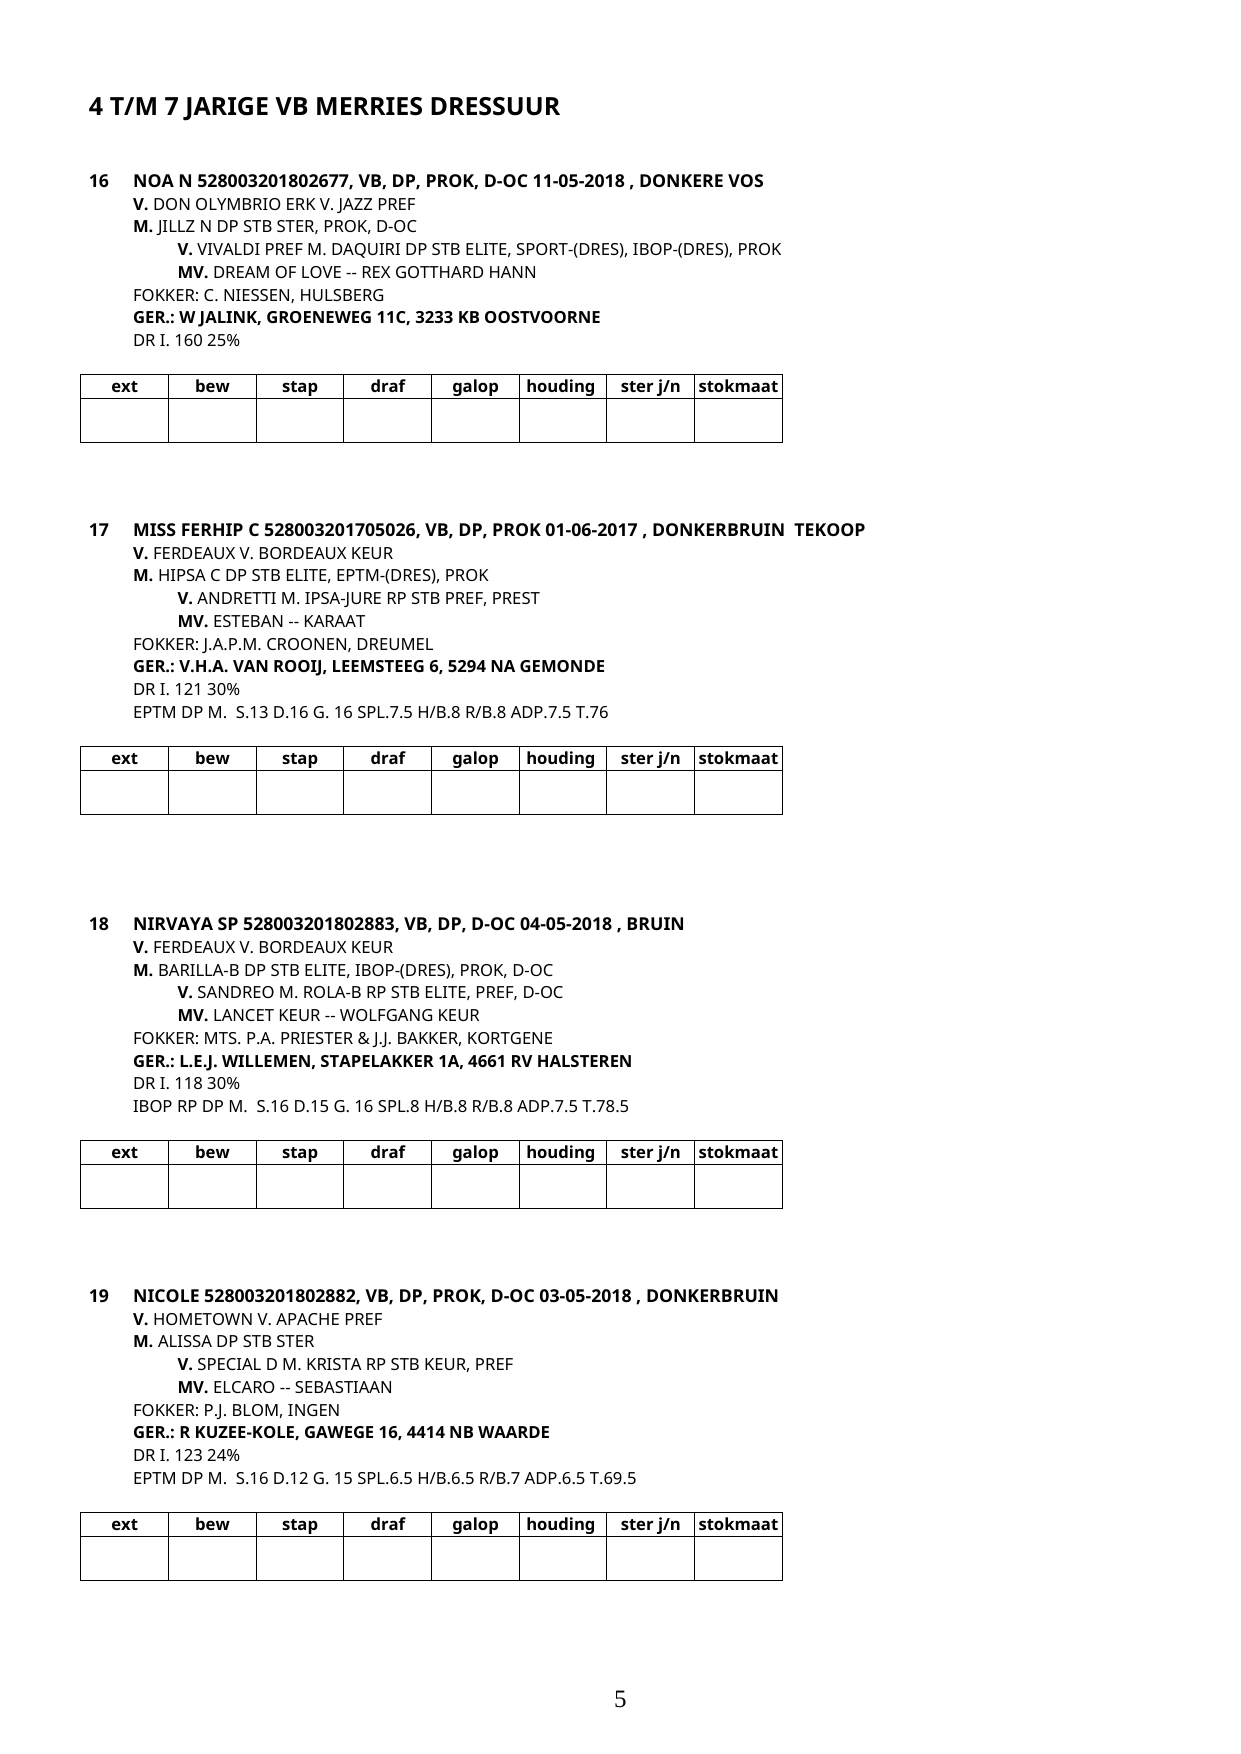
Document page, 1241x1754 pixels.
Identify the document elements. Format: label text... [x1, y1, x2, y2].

table_header stap [257, 1513, 343, 1536]
table_cell [607, 1537, 694, 1579]
table_cell [257, 771, 343, 813]
table_cell [81, 399, 168, 442]
table_cell [520, 1165, 606, 1208]
table_cell [81, 771, 168, 813]
text V. ANDRETTI M. IPSA-JURE RP STB PREF, PREST [89, 587, 1152, 609]
table_header houding [520, 1513, 606, 1536]
table_cell [520, 1537, 606, 1579]
table_cell [257, 399, 343, 442]
text V. HOMETOWN V. APACHE PREF [89, 1307, 1152, 1330]
table_cell [169, 1165, 256, 1208]
table_cell [695, 1165, 782, 1208]
table_header draf [344, 747, 431, 769]
table_header stap [257, 747, 343, 769]
text FOKKER: C. NIESSEN, HULSBERG [89, 283, 1152, 306]
text DR I. 118 30% [89, 1072, 1152, 1094]
table_cell [607, 1165, 694, 1208]
text 18 NIRVAYA SP 528003201802883, VB, DP, D-OC 04-05-2018 , BRUIN [89, 911, 1152, 936]
text V. FERDEAUX V. BORDEAUX KEUR [89, 541, 1152, 564]
table_header stokmaat [695, 375, 782, 398]
table_cell [81, 1537, 168, 1579]
text M. JILLZ N DP STB STER, PROK, D-OC [89, 215, 1152, 238]
table_cell [344, 1165, 431, 1208]
text IBOP RP DP M. S.16 D.15 G. 16 SPL.8 H/B.8 R/B.8 ADP.7.5 T.78.5 [89, 1094, 1152, 1117]
table_header stokmaat [695, 1513, 782, 1536]
table_header draf [344, 1513, 431, 1536]
table_header galop [432, 375, 519, 398]
table_header bew [169, 375, 256, 398]
text MV. ESTEBAN -- KARAAT [89, 609, 1152, 632]
table_cell [169, 399, 256, 442]
table_header galop [432, 747, 519, 769]
table_cell [81, 1165, 168, 1208]
table_cell [432, 771, 519, 813]
table_cell [432, 399, 519, 442]
text V. SANDREO M. ROLA-B RP STB ELITE, PREF, D-OC [89, 981, 1152, 1004]
text DR I. 121 30% [89, 677, 1152, 700]
text V. DON OLYMBRIO ERK V. JAZZ PREF [89, 192, 1152, 215]
table_header ext [81, 375, 168, 398]
table_header galop [432, 1513, 519, 1536]
text DR I. 160 25% [89, 328, 1152, 351]
table_header ster j/n [607, 1513, 694, 1536]
text GER.: W JALINK, GROENEWEG 11C, 3233 KB OOSTVOORNE [89, 306, 1152, 328]
text M. HIPSA C DP STB ELITE, EPTM-(DRES), PROK [89, 564, 1152, 587]
table_header bew [169, 1513, 256, 1536]
table_cell [520, 771, 606, 813]
table_header ster j/n [607, 1141, 694, 1164]
text GER.: R KUZEE-KOLE, GAWEGE 16, 4414 NB WAARDE [89, 1421, 1152, 1443]
text GER.: V.H.A. VAN ROOIJ, LEEMSTEEG 6, 5294 NA GEMONDE [89, 655, 1152, 677]
table_cell [344, 771, 431, 813]
table_header ext [81, 1141, 168, 1164]
text MV. ELCARO -- SEBASTIAAN [89, 1375, 1152, 1398]
table_header houding [520, 747, 606, 769]
table_cell [520, 399, 606, 442]
text 4 T/M 7 JARIGE VB MERRIES DRESSUUR [89, 89, 1152, 123]
table_header stap [257, 1141, 343, 1164]
table_header ster j/n [607, 375, 694, 398]
text 17 MISS FERHIP C 528003201705026, VB, DP, PROK 01-06-2017 , DONKERBRUIN TEKOOP [89, 517, 1152, 541]
table_cell [695, 771, 782, 813]
text MV. DREAM OF LOVE -- REX GOTTHARD HANN [89, 260, 1152, 283]
table_header draf [344, 1141, 431, 1164]
text FOKKER: P.J. BLOM, INGEN [89, 1398, 1152, 1421]
table_header bew [169, 747, 256, 769]
table_header draf [344, 375, 431, 398]
table_cell [344, 399, 431, 442]
table_cell [169, 771, 256, 813]
table_header ext [81, 747, 168, 769]
table_header houding [520, 1141, 606, 1164]
text DR I. 123 24% [89, 1443, 1152, 1466]
table_header stap [257, 375, 343, 398]
text MV. LANCET KEUR -- WOLFGANG KEUR [89, 1004, 1152, 1026]
table_cell [695, 1537, 782, 1579]
table_cell [607, 771, 694, 813]
text EPTM DP M. S.16 D.12 G. 15 SPL.6.5 H/B.6.5 R/B.7 ADP.6.5 T.69.5 [89, 1466, 1152, 1489]
table_cell [169, 1537, 256, 1579]
text V. FERDEAUX V. BORDEAUX KEUR [89, 936, 1152, 958]
table_cell [257, 1537, 343, 1579]
table_header stokmaat [695, 747, 782, 769]
table_cell [257, 1165, 343, 1208]
table_header houding [520, 375, 606, 398]
text FOKKER: J.A.P.M. CROONEN, DREUMEL [89, 632, 1152, 655]
text M. ALISSA DP STB STER [89, 1330, 1152, 1353]
text 16 NOA N 528003201802677, VB, DP, PROK, D-OC 11-05-2018 , DONKERE VOS [89, 168, 1152, 192]
table_cell [432, 1165, 519, 1208]
table_header ext [81, 1513, 168, 1536]
text EPTM DP M. S.13 D.16 G. 16 SPL.7.5 H/B.8 R/B.8 ADP.7.5 T.76 [89, 700, 1152, 723]
table_cell [607, 399, 694, 442]
table_cell [695, 399, 782, 442]
table_cell [344, 1537, 431, 1579]
text V. VIVALDI PREF M. DAQUIRI DP STB ELITE, SPORT-(DRES), IBOP-(DRES), PROK [89, 238, 1152, 260]
table_header galop [432, 1141, 519, 1164]
table_header ster j/n [607, 747, 694, 769]
table_header bew [169, 1141, 256, 1164]
table_header stokmaat [695, 1141, 782, 1164]
table_cell [432, 1537, 519, 1579]
text GER.: L.E.J. WILLEMEN, STAPELAKKER 1A, 4661 RV HALSTEREN [89, 1049, 1152, 1072]
text M. BARILLA-B DP STB ELITE, IBOP-(DRES), PROK, D-OC [89, 958, 1152, 981]
text V. SPECIAL D M. KRISTA RP STB KEUR, PREF [89, 1353, 1152, 1375]
text FOKKER: MTS. P.A. PRIESTER & J.J. BAKKER, KORTGENE [89, 1026, 1152, 1049]
text 19 NICOLE 528003201802882, VB, DP, PROK, D-OC 03-05-2018 , DONKERBRUIN [89, 1283, 1152, 1307]
